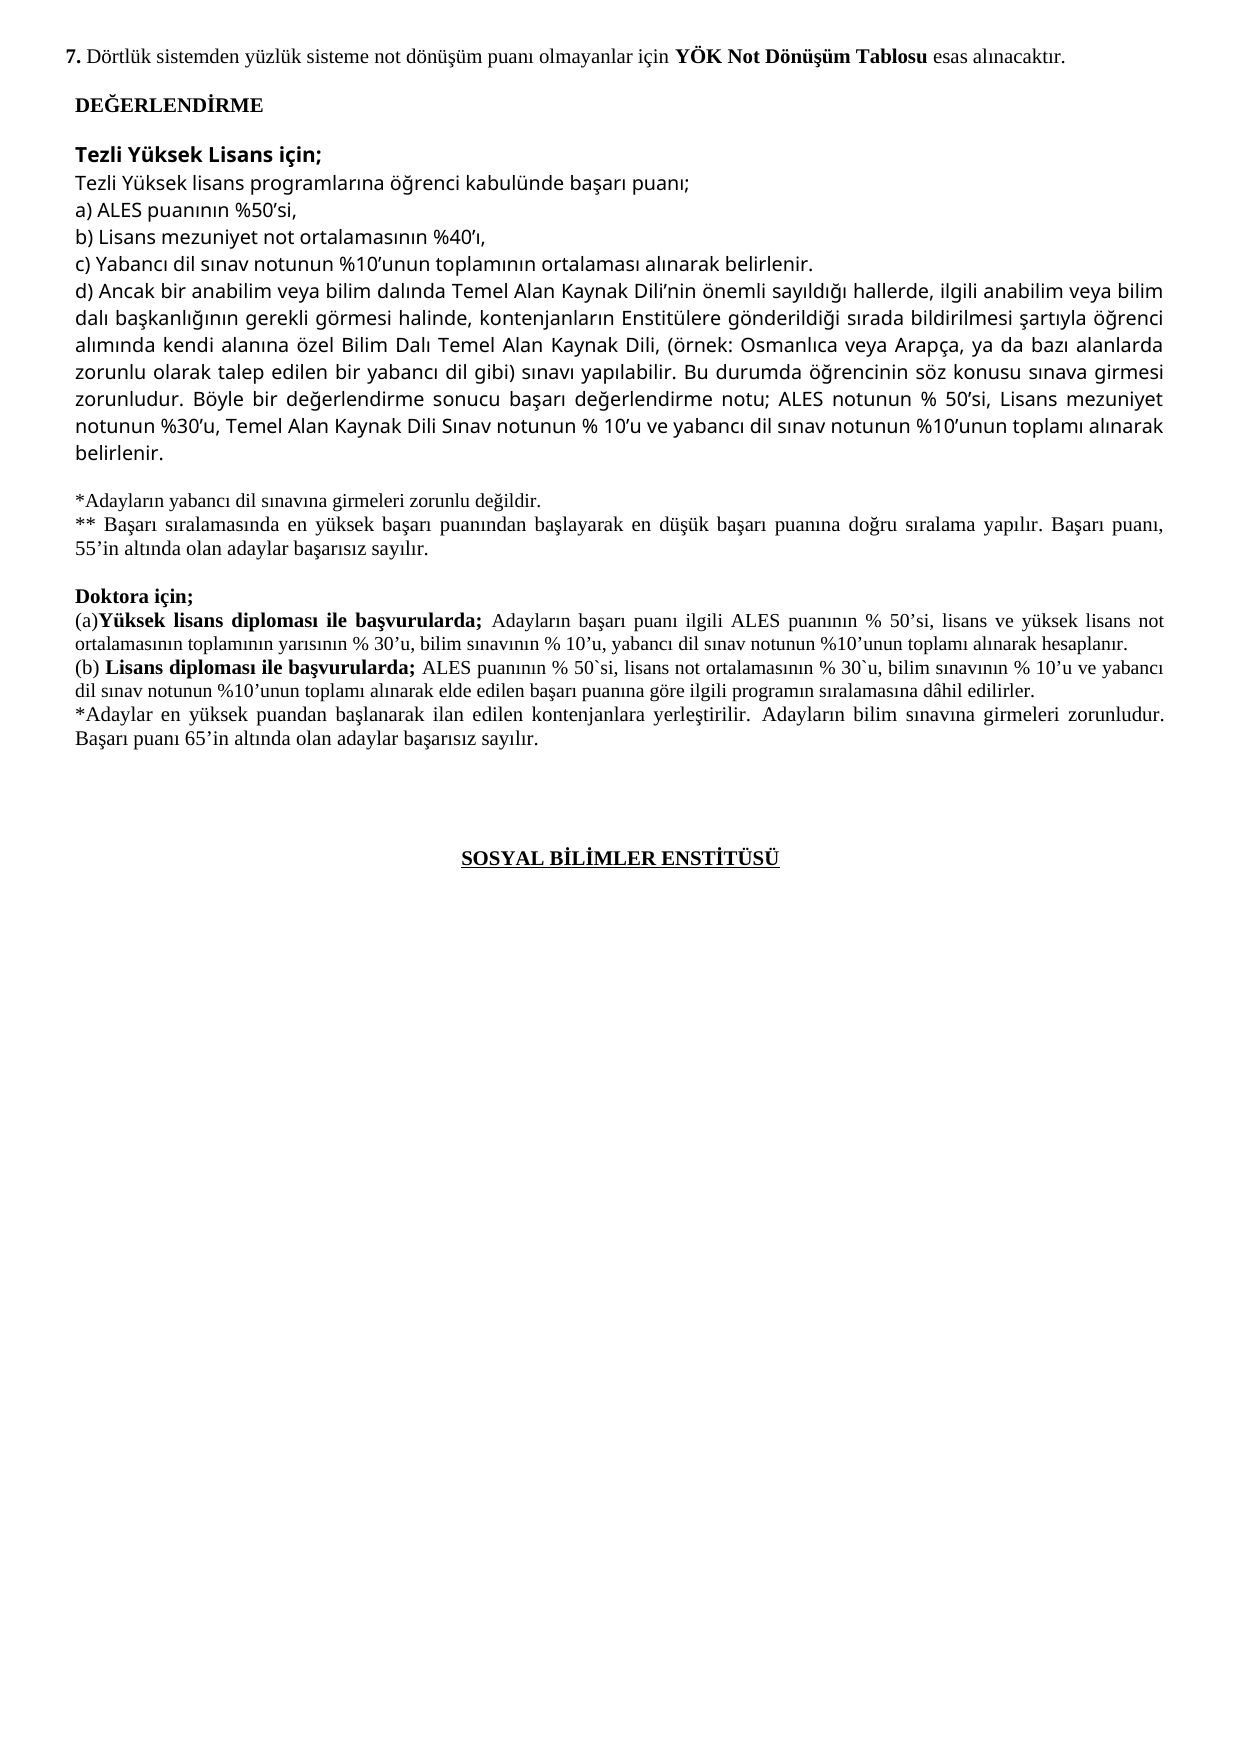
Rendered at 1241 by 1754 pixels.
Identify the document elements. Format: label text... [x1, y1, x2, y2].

text Tezli Yüksek lisans programlarına öğrenci kabulünde başarı puanı; [75, 169, 1165, 196]
text c) Yabancı dil sınav notunun %10’unun toplamının ortalaması alınarak belirlenir. [75, 250, 1165, 277]
text (a)Yüksek lisans diploması ile başvurularda; Adayların başarı puanı ilgili ALES puanının % 50’si, lisans ve yüksek lisans not ortalamasının toplamının yarısının % 30’u, bilim sınavının % 10’u, yabancı dil sınav notunun %10’unun toplamı alınarak hesaplanır. [75, 608, 1165, 654]
text Doktora için; [75, 584, 1165, 608]
text d) Ancak bir anabilim veya bilim dalında Temel Alan Kaynak Dili’nin önemli sayıldığı hallerde, ilgili anabilim veya bilim dalı başkanlığının gerekli görmesi halinde, kontenjanların Enstitülere gönderildiği sırada bildirilmesi şartıyla öğrenci alımında kendi alanına özel Bilim Dalı Temel Alan Kaynak Dili, (örnek: Osmanlıca veya Arapça, ya da bazı alanlarda zorunlu olarak talep edilen bir yabancı dil gibi) sınavı yapılabilir. Bu durumda öğrencinin söz konusu sınava girmesi zorunludur. Böyle bir değerlendirme sonucu başarı değerlendirme notu; ALES notunun % 50’si, Lisans mezuniyet notunun %30’u, Temel Alan Kaynak Dili Sınav notunun % 10’u ve yabancı dil sınav notunun %10’unun toplamı alınarak belirlenir. [75, 277, 1165, 466]
text (b) Lisans diploması ile başvurularda; ALES puanının % 50`si, lisans not ortalamasının % 30`u, bilim sınavının % 10’u ve yabancı dil sınav notunun %10’unun toplamı alınarak elde edilen başarı puanına göre ilgili programın sıralamasına dâhil edilirler. [75, 654, 1165, 701]
text a) ALES puanının %50’si, [75, 196, 1165, 223]
text 7. Dörtlük sistemden yüzlük sisteme not dönüşüm puanı olmayanlar için YÖK Not Dönüşüm Tablosu esas alınacaktır. [60, 44, 1165, 68]
text b) Lisans mezuniyet not ortalamasının %40’ı, [75, 223, 1165, 250]
text *Adaylar en yüksek puandan başlanarak ilan edilen kontenjanlara yerleştirilir. Adayların bilim sınavına girmeleri zorunludur. Başarı puanı 65’in altında olan adaylar başarısız sayılır. [75, 701, 1165, 749]
text DEĞERLENDİRME [75, 92, 1165, 117]
text *Adayların yabancı dil sınavına girmeleri zorunlu değildir. [75, 489, 1165, 511]
text Tezli Yüksek Lisans için; [75, 141, 1165, 169]
text ** Başarı sıralamasında en yüksek başarı puanından başlayarak en düşük başarı puanına doğru sıralama yapılır. Başarı puanı, 55’in altında olan adaylar başarısız sayılır. [75, 511, 1165, 559]
text SOSYAL BİLİMLER ENSTİTÜSÜ [75, 846, 1165, 870]
